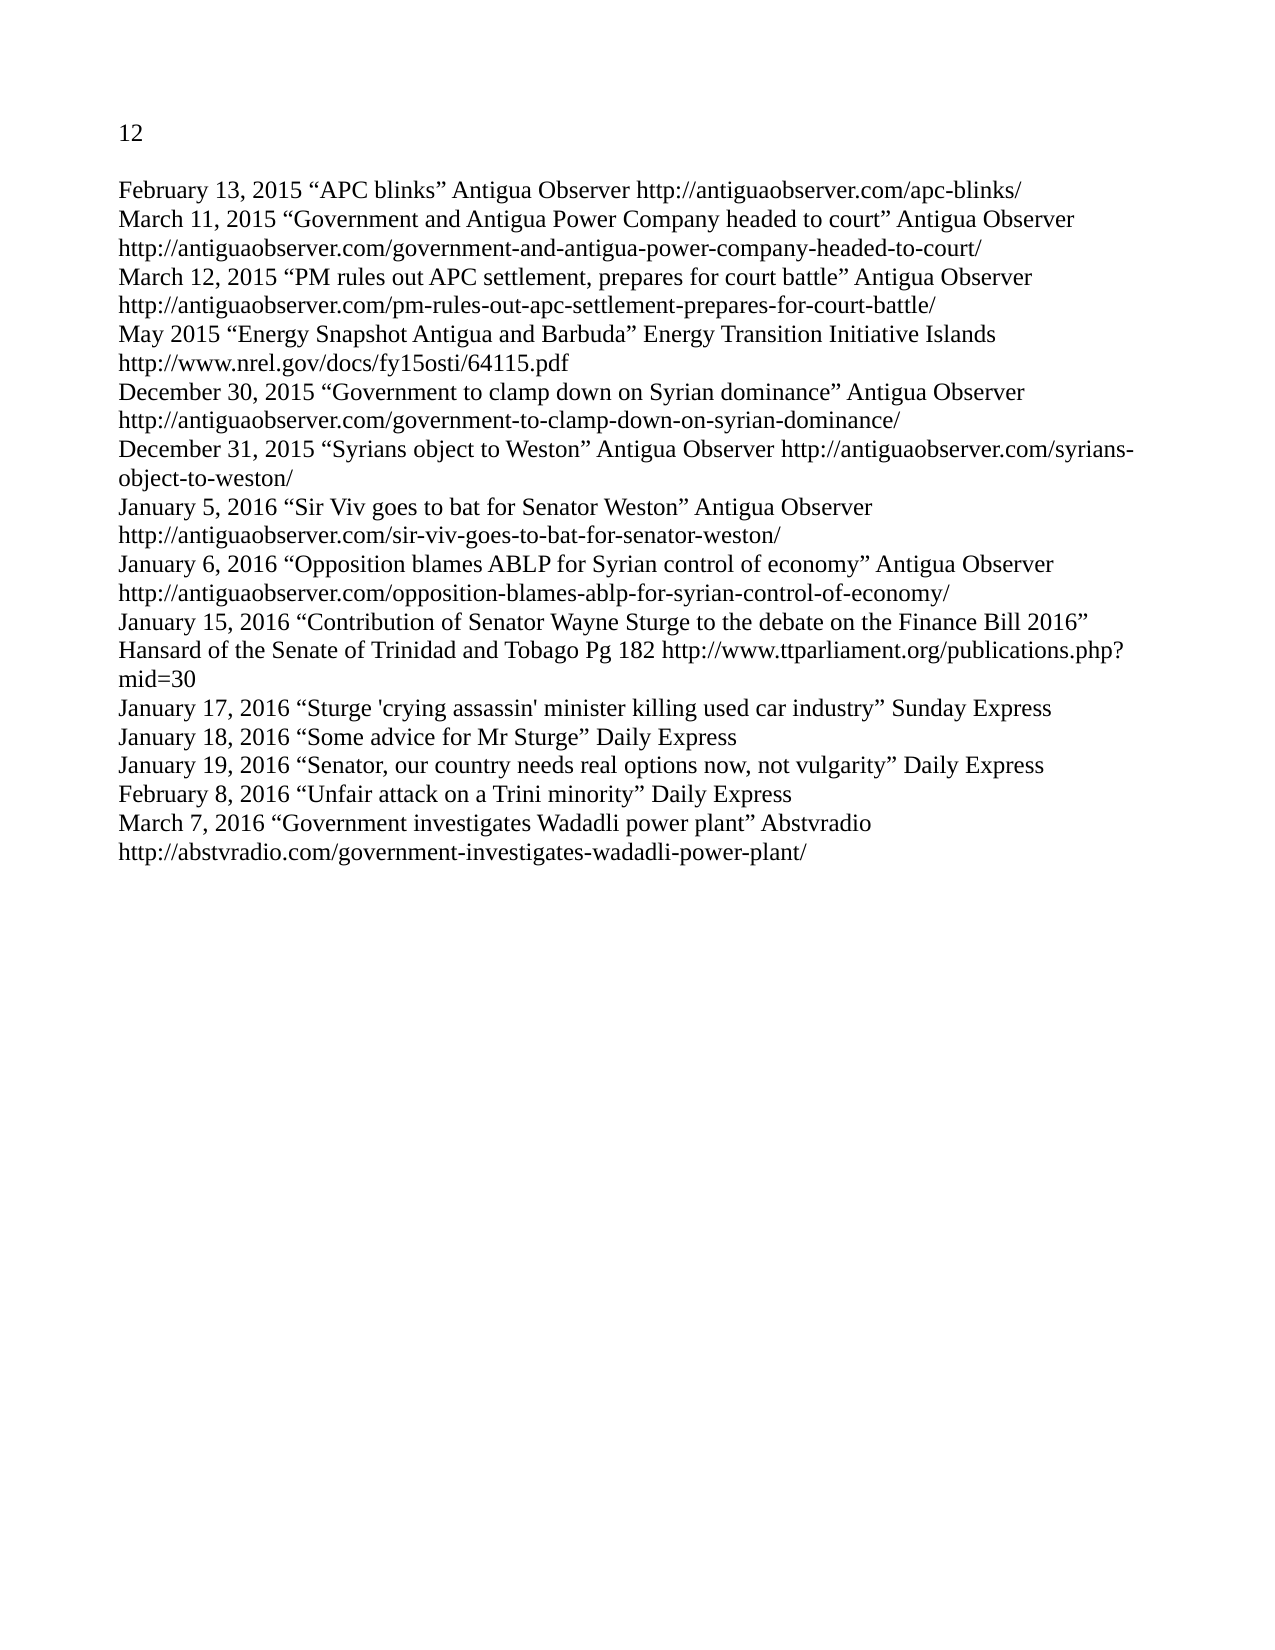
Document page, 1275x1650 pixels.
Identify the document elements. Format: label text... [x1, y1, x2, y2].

text February 13, 2015 “APC blinks” Antigua Observer http://antiguaobserver.com/apc-blinks/ [118, 176, 1157, 204]
text March 11, 2015 “Government and Antigua Power Company headed to court” Antigua Observer http://antiguaobserver.com/government-and-antigua-power-company-headed-to-court/ [118, 204, 1157, 262]
text January 6, 2016 “Opposition blames ABLP for Syrian control of economy” Antigua Observer http://antiguaobserver.com/opposition-blames-ablp-for-syrian-control-of-economy/ [118, 549, 1157, 607]
text January 5, 2016 “Sir Viv goes to bat for Senator Weston” Antigua Observer http://antiguaobserver.com/sir-viv-goes-to-bat-for-senator-weston/ [118, 492, 1157, 549]
text May 2015 “Energy Snapshot Antigua and Barbuda” Energy Transition Initiative Islands http://www.nrel.gov/docs/fy15osti/64115.pdf [118, 319, 1157, 377]
text January 18, 2016 “Some advice for Mr Sturge” Daily Express [118, 722, 1157, 751]
text January 17, 2016 “Sturge 'crying assassin' minister killing used car industry” Sunday Express [118, 693, 1157, 722]
text December 30, 2015 “Government to clamp down on Syrian dominance” Antigua Observer http://antiguaobserver.com/government-to-clamp-down-on-syrian-dominance/ [118, 377, 1157, 434]
text January 15, 2016 “Contribution of Senator Wayne Sturge to the debate on the Finance Bill 2016” Hansard of the Senate of Trinidad and Tobago Pg 182 http://www.ttparliament.org/publications.php?mid=30 [118, 607, 1157, 693]
text January 19, 2016 “Senator, our country needs real options now, not vulgarity” Daily Express [118, 751, 1157, 779]
text March 12, 2015 “PM rules out APC settlement, prepares for court battle” Antigua Observer http://antiguaobserver.com/pm-rules-out-apc-settlement-prepares-for-court-battle/ [118, 262, 1157, 319]
text March 7, 2016 “Government investigates Wadadli power plant” Abstvradio http://abstvradio.com/government-investigates-wadadli-power-plant/ [118, 808, 1157, 866]
text December 31, 2015 “Syrians object to Weston” Antigua Observer http://antiguaobserver.com/syrians-object-to-weston/ [118, 434, 1157, 492]
text 12 [118, 118, 1157, 147]
text February 8, 2016 “Unfair attack on a Trini minority” Daily Express [118, 779, 1157, 808]
